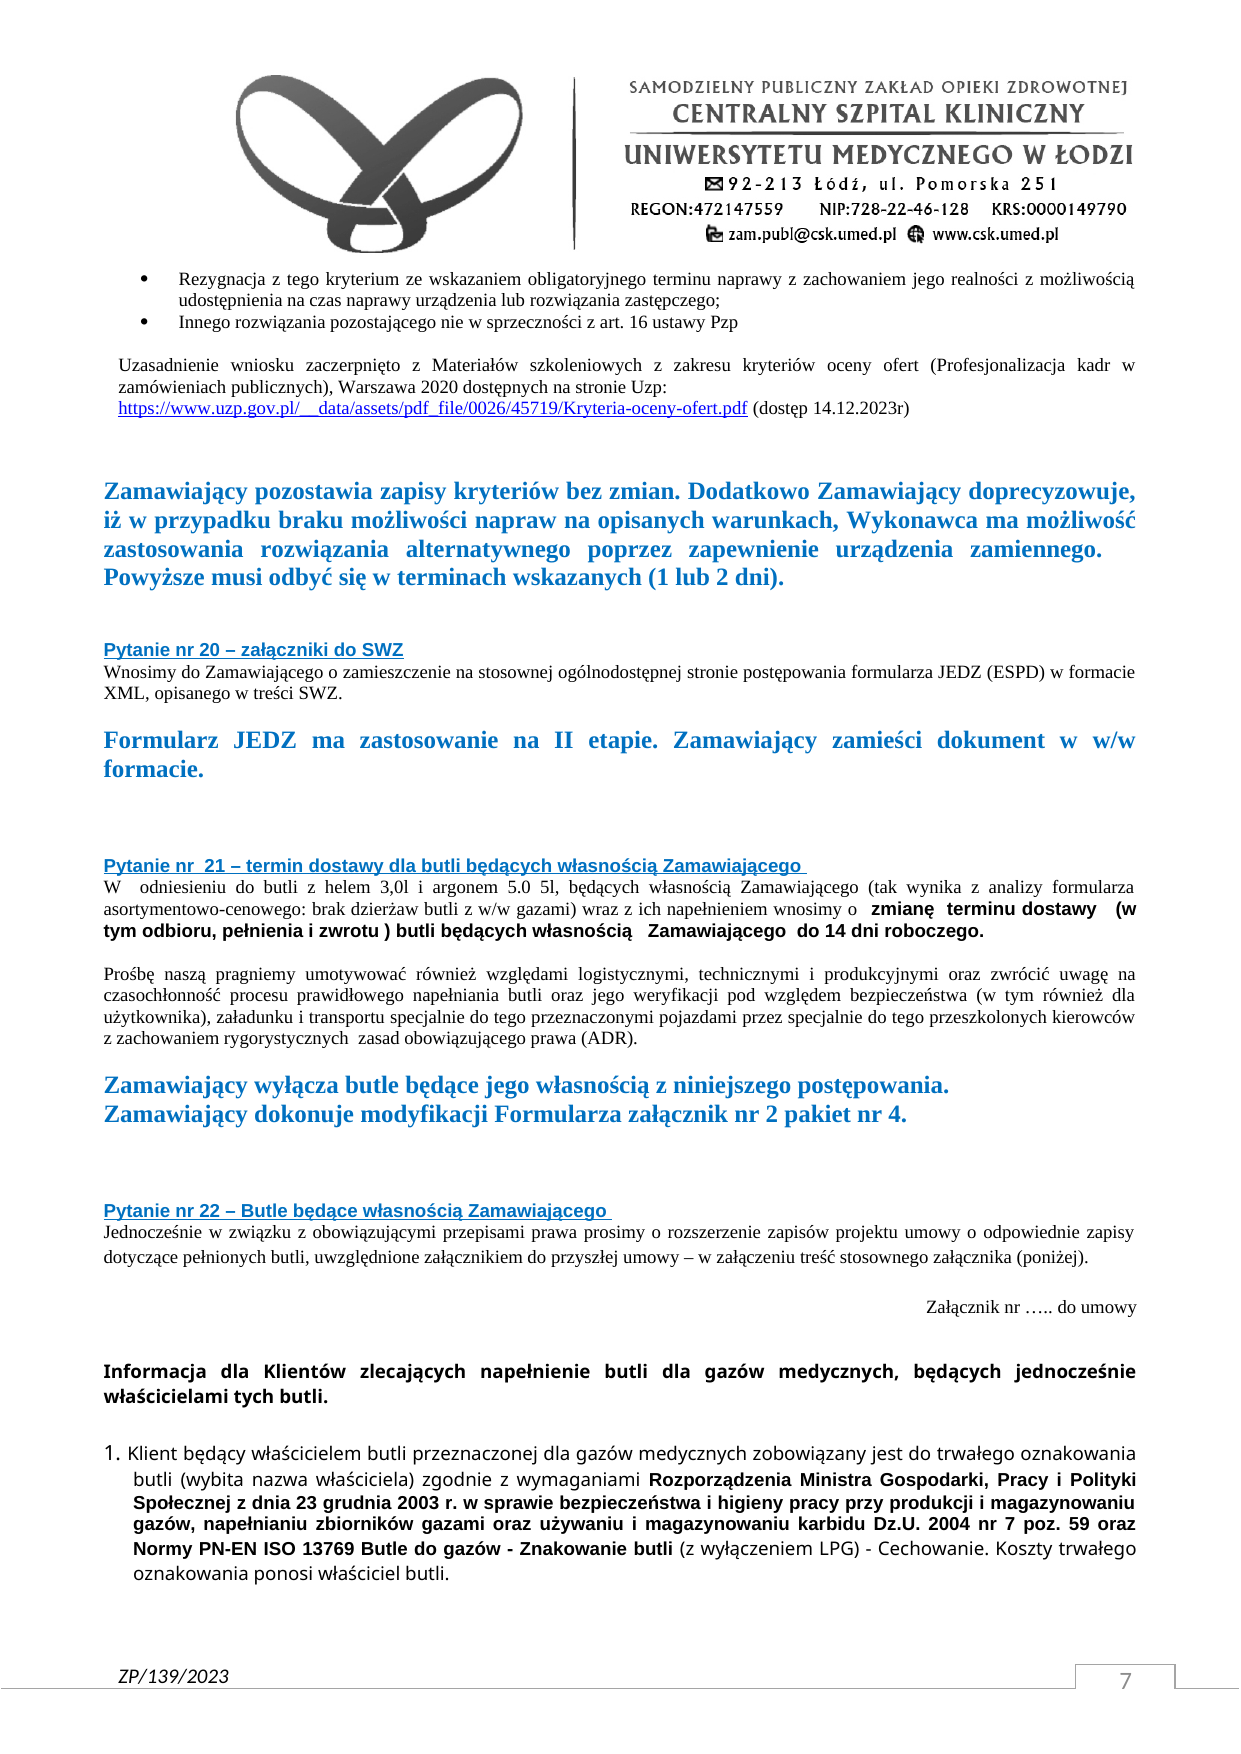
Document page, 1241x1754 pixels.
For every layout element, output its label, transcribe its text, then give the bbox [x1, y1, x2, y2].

text Pytanie nr 21 – termin dostawy dla butli będących własnością Zamawiającego [103, 855, 1137, 876]
text Pytanie nr 20 – załączniki do SWZ [103, 639, 1137, 661]
list Rezygnacja z tego kryterium ze wskazaniem obligatoryjnego terminu naprawy z zachowaniem jego realności z możliwością udostępnienia na czas naprawy urządzenia lub rozwiązania zastępczego; [141, 268, 1137, 311]
text Prośbę naszą pragniemy umotywować również względami logistycznymi, technicznymi i produkcyjnymi oraz zwrócić uwagę na czasochłonność procesu prawidłowego napełniania butli oraz jego weryfikacji pod względem bezpieczeństwa (w tym również dla użytkownika), załadunku i transportu specjalnie do tego przeznaczonymi pojazdami przez specjalnie do tego przeszkolonych kierowców z zachowaniem rygorystycznych zasad obowiązującego prawa (ADR). [103, 963, 1137, 1049]
list Informacja dla Klientów zlecających napełnienie butli dla gazów medycznych, będących jednocześnie właścicielami tych butli. [103, 1358, 1137, 1409]
text Wnosimy do Zamawiającego o zamieszczenie na stosownej ogólnodostępnej stronie postępowania formularza JEDZ (ESPD) w formacie XML, opisanego w treści SWZ. [103, 661, 1137, 704]
text Formularz JEDZ ma zastosowanie na II etapie. Zamawiający zamieści dokument w w/w formacie. [103, 725, 1137, 783]
text Zamawiający pozostawia zapisy kryteriów bez zmian. Dodatkowo Zamawiający doprecyzowuje, iż w przypadku braku możliwości napraw na opisanych warunkach, Wykonawca ma możliwość zastosowania rozwiązania alternatywnego poprzez zapewnienie urządzenia zamiennego. Powyższe musi odbyć się w terminach wskazanych (1 lub 2 dni). [103, 476, 1137, 591]
text Jednocześnie w związku z obowiązującymi przepisami prawa prosimy o rozszerzenie zapisów projektu umowy o odpowiednie zapisy dotyczące pełnionych butli, uwzględnione załącznikiem do przyszłej umowy – w załączeniu treść stosownego załącznika (poniżej). [103, 1221, 1137, 1268]
text Uzasadnienie wniosku zaczerpnięto z Materiałów szkoleniowych z zakresu kryteriów oceny ofert (Profesjonalizacja kadr w zamówieniach publicznych), Warszawa 2020 dostępnych na stronie Uzp: [118, 354, 1137, 397]
text Zamawiający wyłącza butle będące jego własnością z niniejszego postępowania. [103, 1070, 1137, 1099]
picture [232, 70, 1138, 256]
text https://www.uzp.gov.pl/__data/assets/pdf_file/0026/45719/Kryteria-oceny-ofert.pdf (dostęp 14.12.2023r) [118, 397, 1137, 419]
text W odniesieniu do butli z helem 3,0l i argonem 5.0 5l, będących własnością Zamawiającego (tak wynika z analizy formularza asortymentowo-cenowego: brak dzierżaw butli z w/w gazami) wraz z ich napełnieniem wnosimy o zmianę terminu dostawy (w tym odbioru, pełnienia i zwrotu ) butli będących własnością Zamawiającego do 14 dni roboczego. [103, 876, 1137, 941]
list Innego rozwiązania pozostającego nie w sprzeczności z art. 16 ustawy Pzp [141, 311, 1137, 332]
list 1. Klient będący właścicielem butli przeznaczonej dla gazów medycznych zobowiązany jest do trwałego oznakowania butli (wybita nazwa właściciela) zgodnie z wymaganiami Rozporządzenia Ministra Gospodarki, Pracy i Polityki Społecznej z dnia 23 grudnia 2003 r. w sprawie bezpieczeństwa i higieny pracy przy produkcji i magazynowaniu gazów, napełnianiu zbiorników gazami oraz używaniu i magazynowaniu karbidu Dz.U. 2004 nr 7 poz. 59 oraz Normy PN-EN ISO 13769 Butle do gazów - Znakowanie butli (z wyłączeniem LPG) - Cechowanie. Koszty trwałego oznakowania ponosi właściciel butli. [103, 1438, 1137, 1586]
text Załącznik nr ….. do umowy [103, 1296, 1137, 1317]
text Pytanie nr 22 – Butle będące własnością Zamawiającego [103, 1200, 1137, 1221]
text Zamawiający dokonuje modyfikacji Formularza załącznik nr 2 pakiet nr 4. [103, 1099, 1137, 1128]
